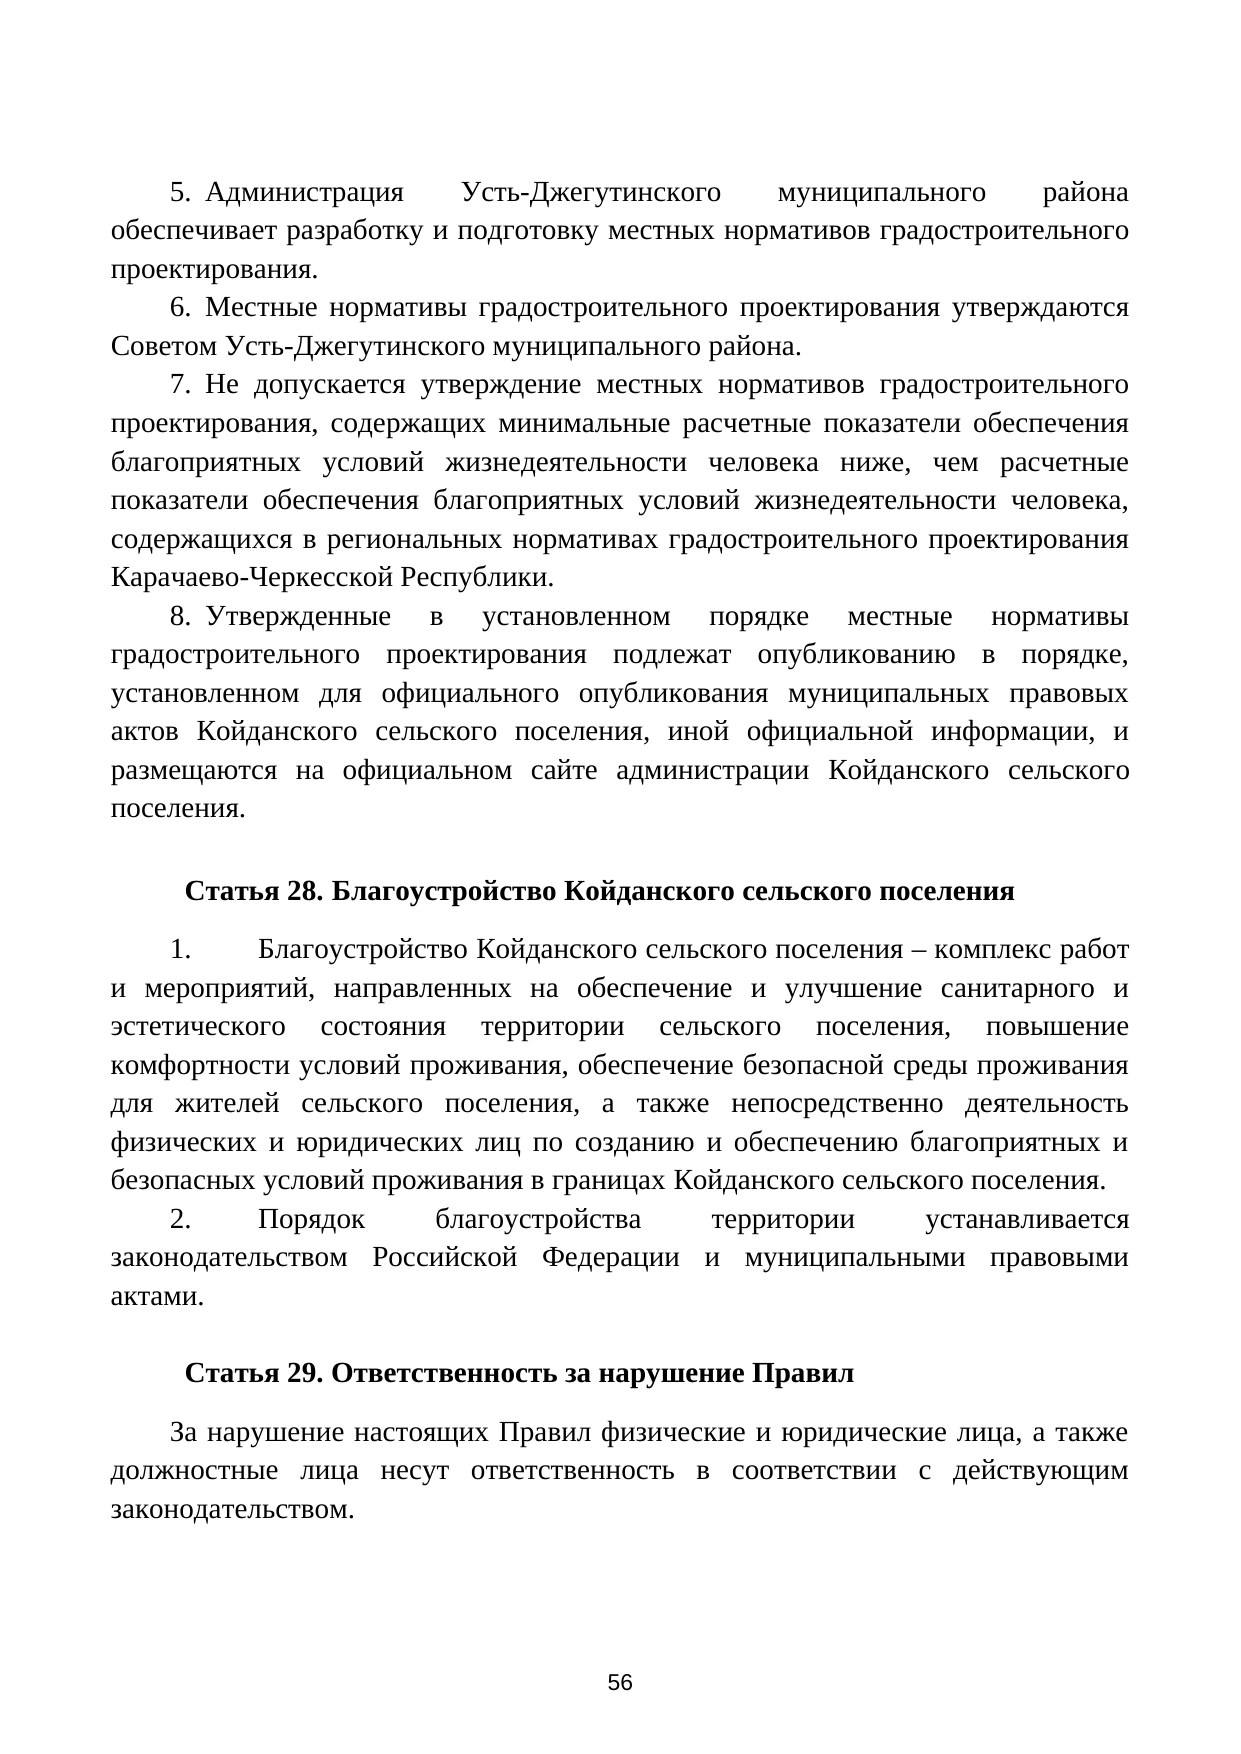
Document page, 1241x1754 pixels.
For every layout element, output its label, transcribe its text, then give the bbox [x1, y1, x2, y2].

list Не допускается утверждение местных нормативов градостроительного проектирования, содержащих минимальные расчетные показатели обеспечения благоприятных условий жизнедеятельности человека ниже, чем расчетные показатели обеспечения благоприятных условий жизнедеятельности человека, содержащихся в региональных нормативах градостроительного проектирования Карачаево-Черкесской Республики. [111, 367, 1130, 593]
list Утвержденные в установленном порядке местные нормативы градостроительного проектирования подлежат опубликованию в порядке, установленном для официального опубликования муниципальных правовых актов Койданского сельского поселения, иной официальной информации, и размещаются на официальном сайте администрации Койданского сельского поселения. [111, 598, 1130, 824]
list 1. Благоустройство Койданского сельского поселения – комплекс работ и мероприятий, направленных на обеспечение и улучшение санитарного и эстетического состояния территории сельского поселения, повышение комфортности условий проживания, обеспечение безопасной среды проживания для жителей сельского поселения, а также непосредственно деятельность физических и юридических лиц по созданию и обеспечению благоприятных и безопасных условий проживания в границах Койданского сельского поселения. [110, 931, 1130, 1196]
list Администрация Усть-Джегутинского муниципального района обеспечивает разработку и подготовку местных нормативов градостроительного проектирования. [111, 174, 1130, 284]
list За нарушение настоящих Правил физические и юридические лица, а также должностные лица несут ответственность в соответствии с действующим законодательством. [110, 1414, 1130, 1524]
text Статья 29. Ответственность за нарушение Правил [110, 1355, 1130, 1389]
list Местные нормативы градостроительного проектирования утверждаются Советом Усть-Джегутинского муниципального района. [111, 289, 1130, 362]
list 2. Порядок благоустройства территории устанавливается законодательством Российской Федерации и муниципальными правовыми актами. [110, 1201, 1130, 1312]
text Статья 28. Благоустройство Койданского сельского поселения [110, 873, 1130, 906]
